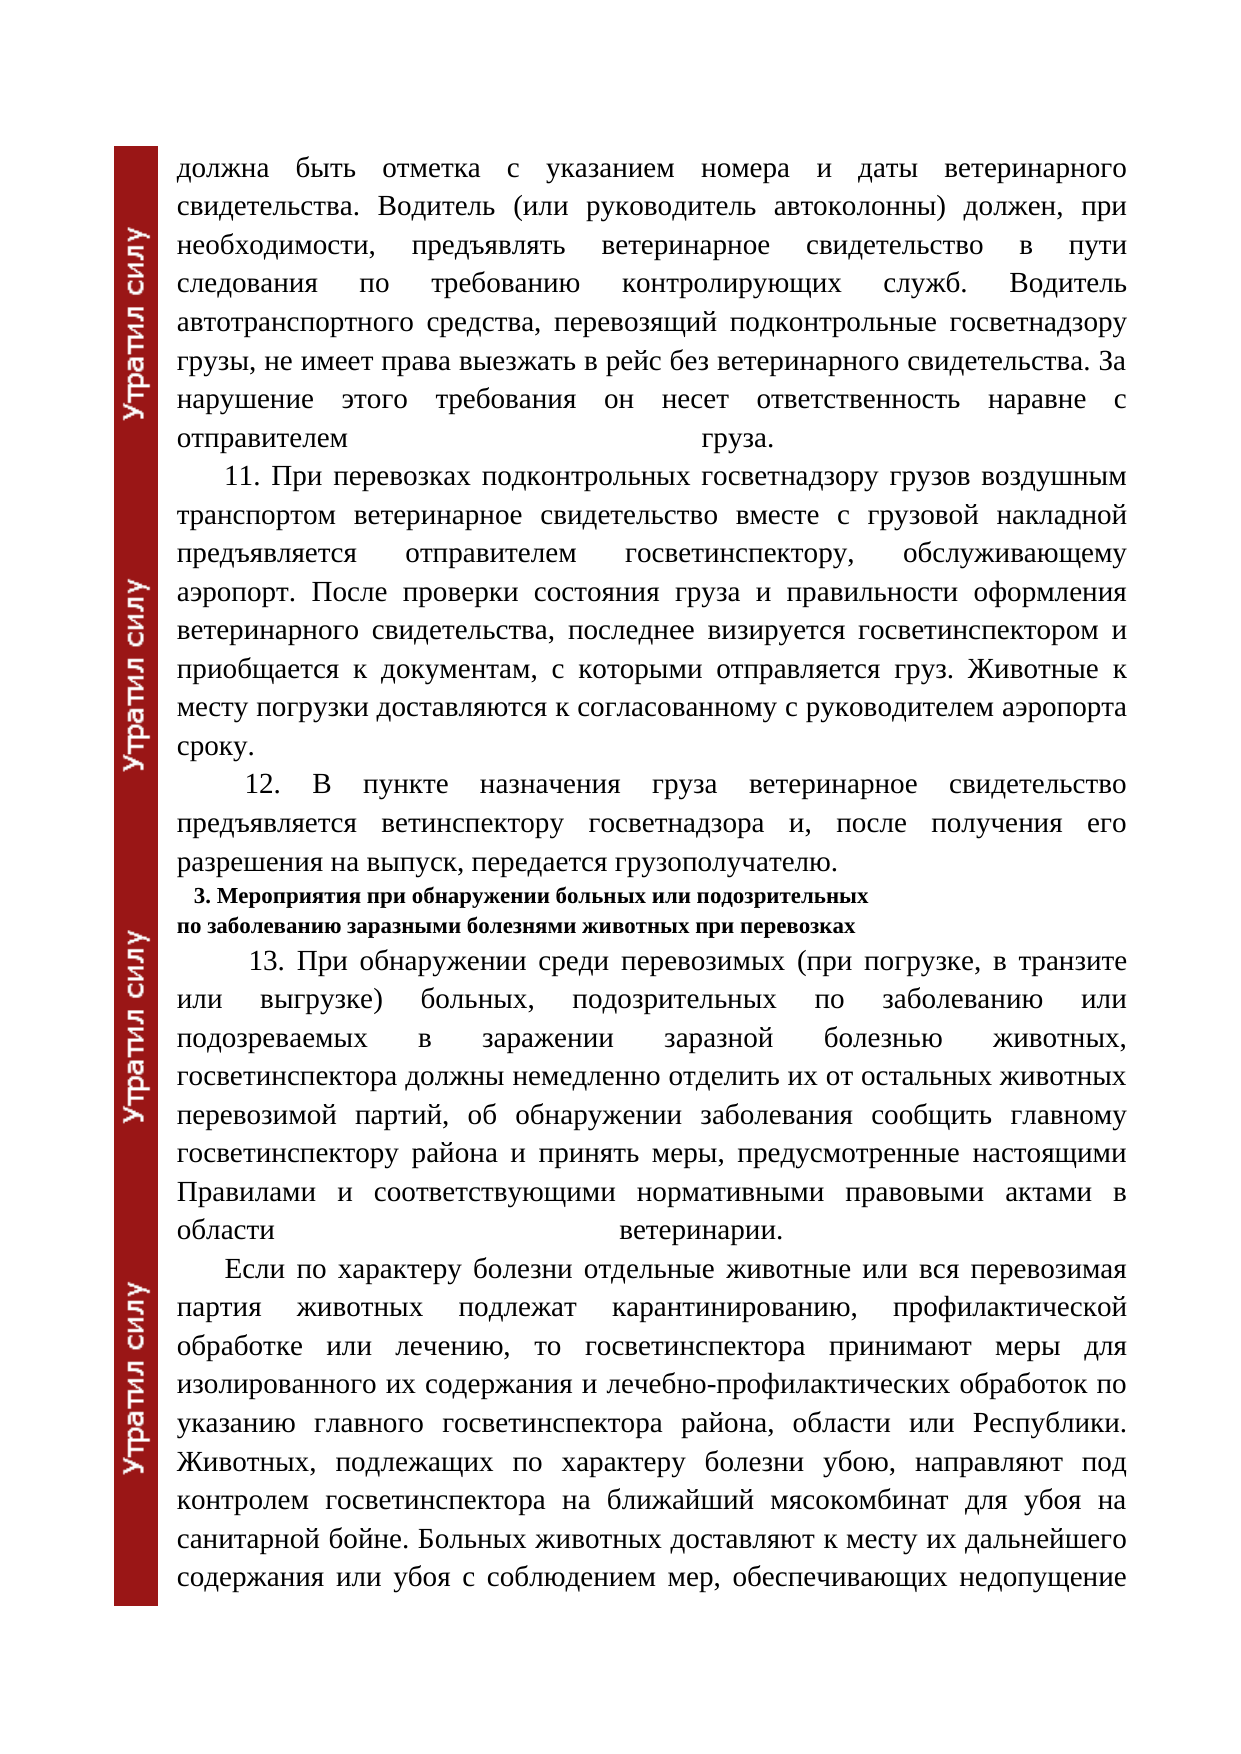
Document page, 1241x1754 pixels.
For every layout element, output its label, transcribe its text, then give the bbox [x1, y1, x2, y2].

text 3. Мероприятия при обнаружении больных или подозрительных по заболеванию заразными болезнями животных при перевозках [112, 882, 1128, 939]
picture [114, 877, 158, 882]
picture [114, 939, 158, 943]
picture [114, 146, 158, 150]
picture [114, 1593, 158, 1606]
